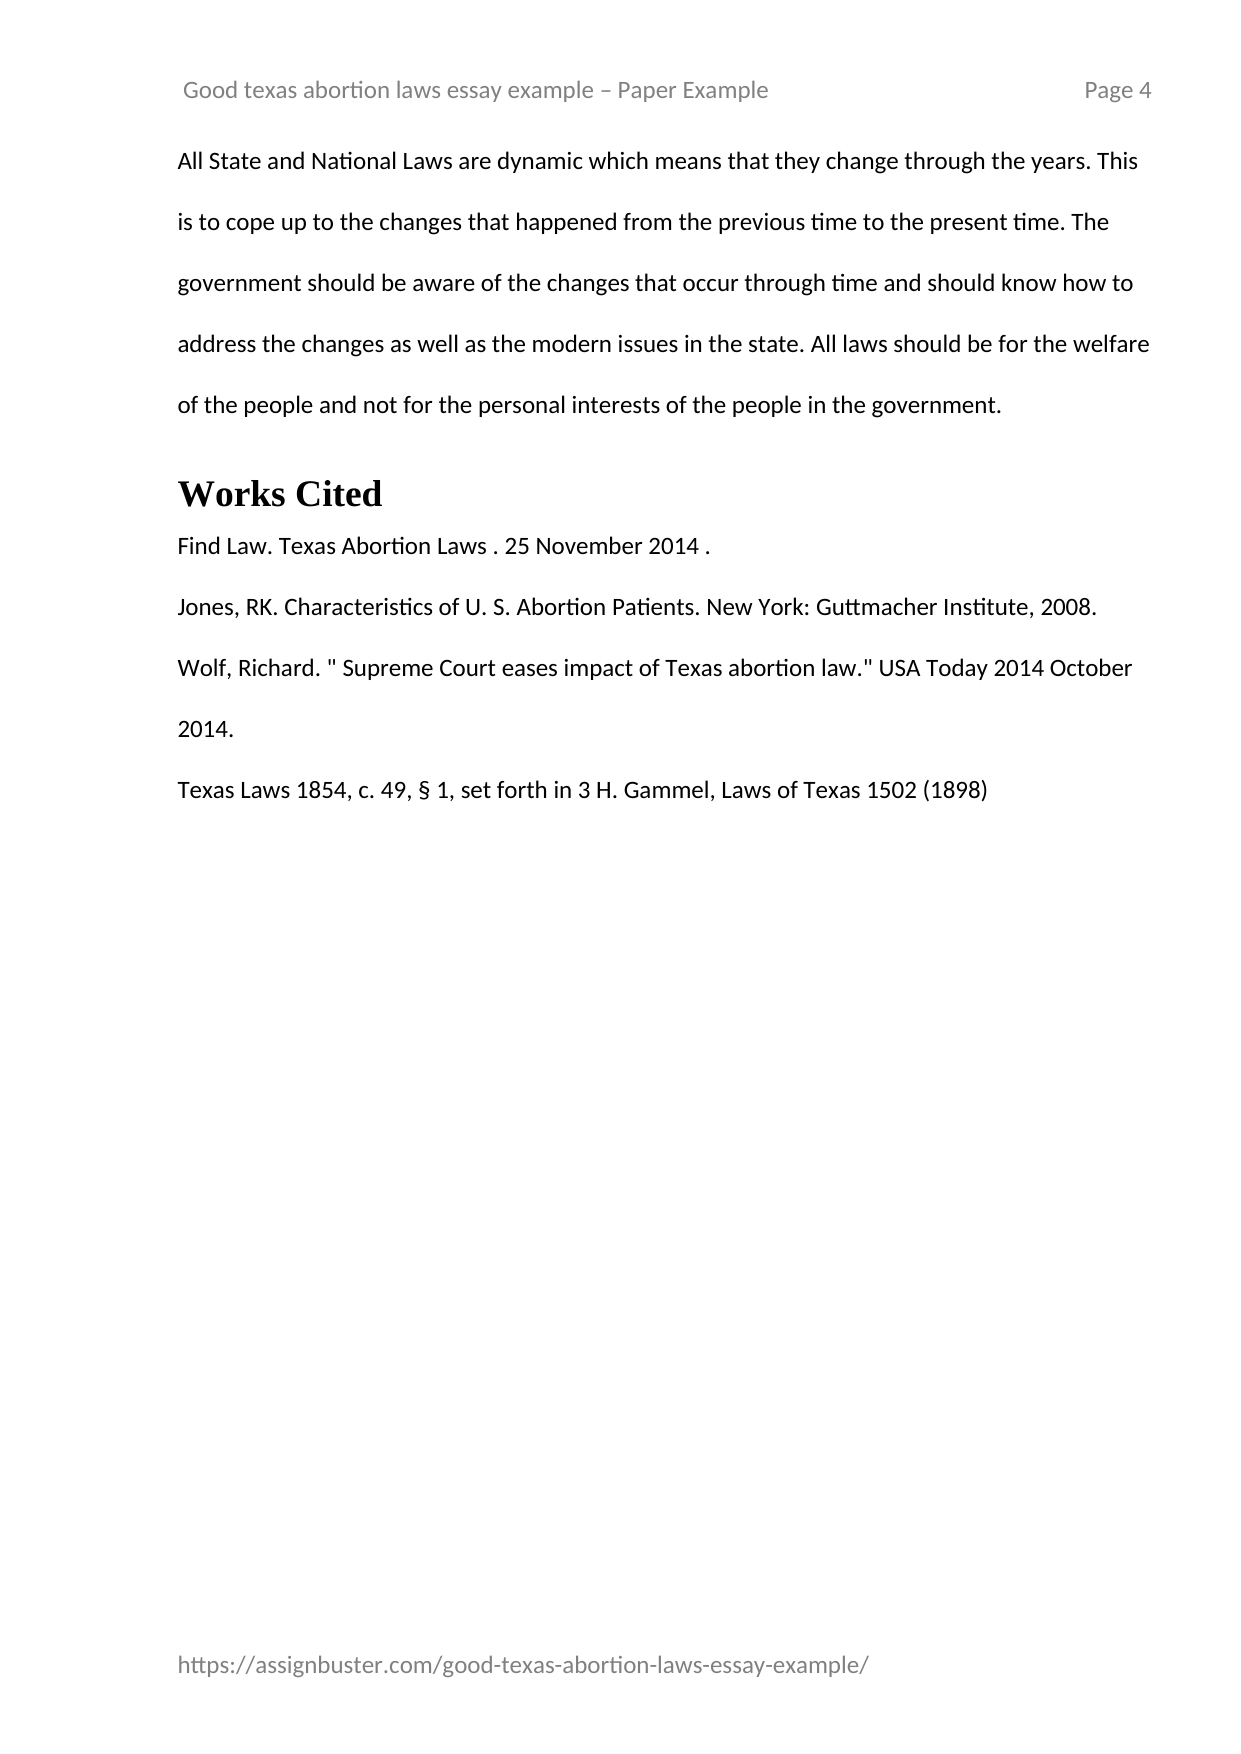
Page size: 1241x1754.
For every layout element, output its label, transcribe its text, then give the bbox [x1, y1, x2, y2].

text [177, 145, 1152, 420]
subtitle Works Cited [177, 471, 1152, 514]
text Find Law. Texas Abortion Laws . 25 November 2014 . Jones, RK. Characteristics of U. S. Abortion Patients. New York: Guttmacher Institute, 2008. Wolf, Richard. " Supreme Court eases impact of Texas abortion law." USA Today 2014 October 2014. Texas Laws 1854, c. 49, § 1, set forth in 3 H. Gammel, Laws of Texas 1502 (1898) [177, 530, 1152, 805]
